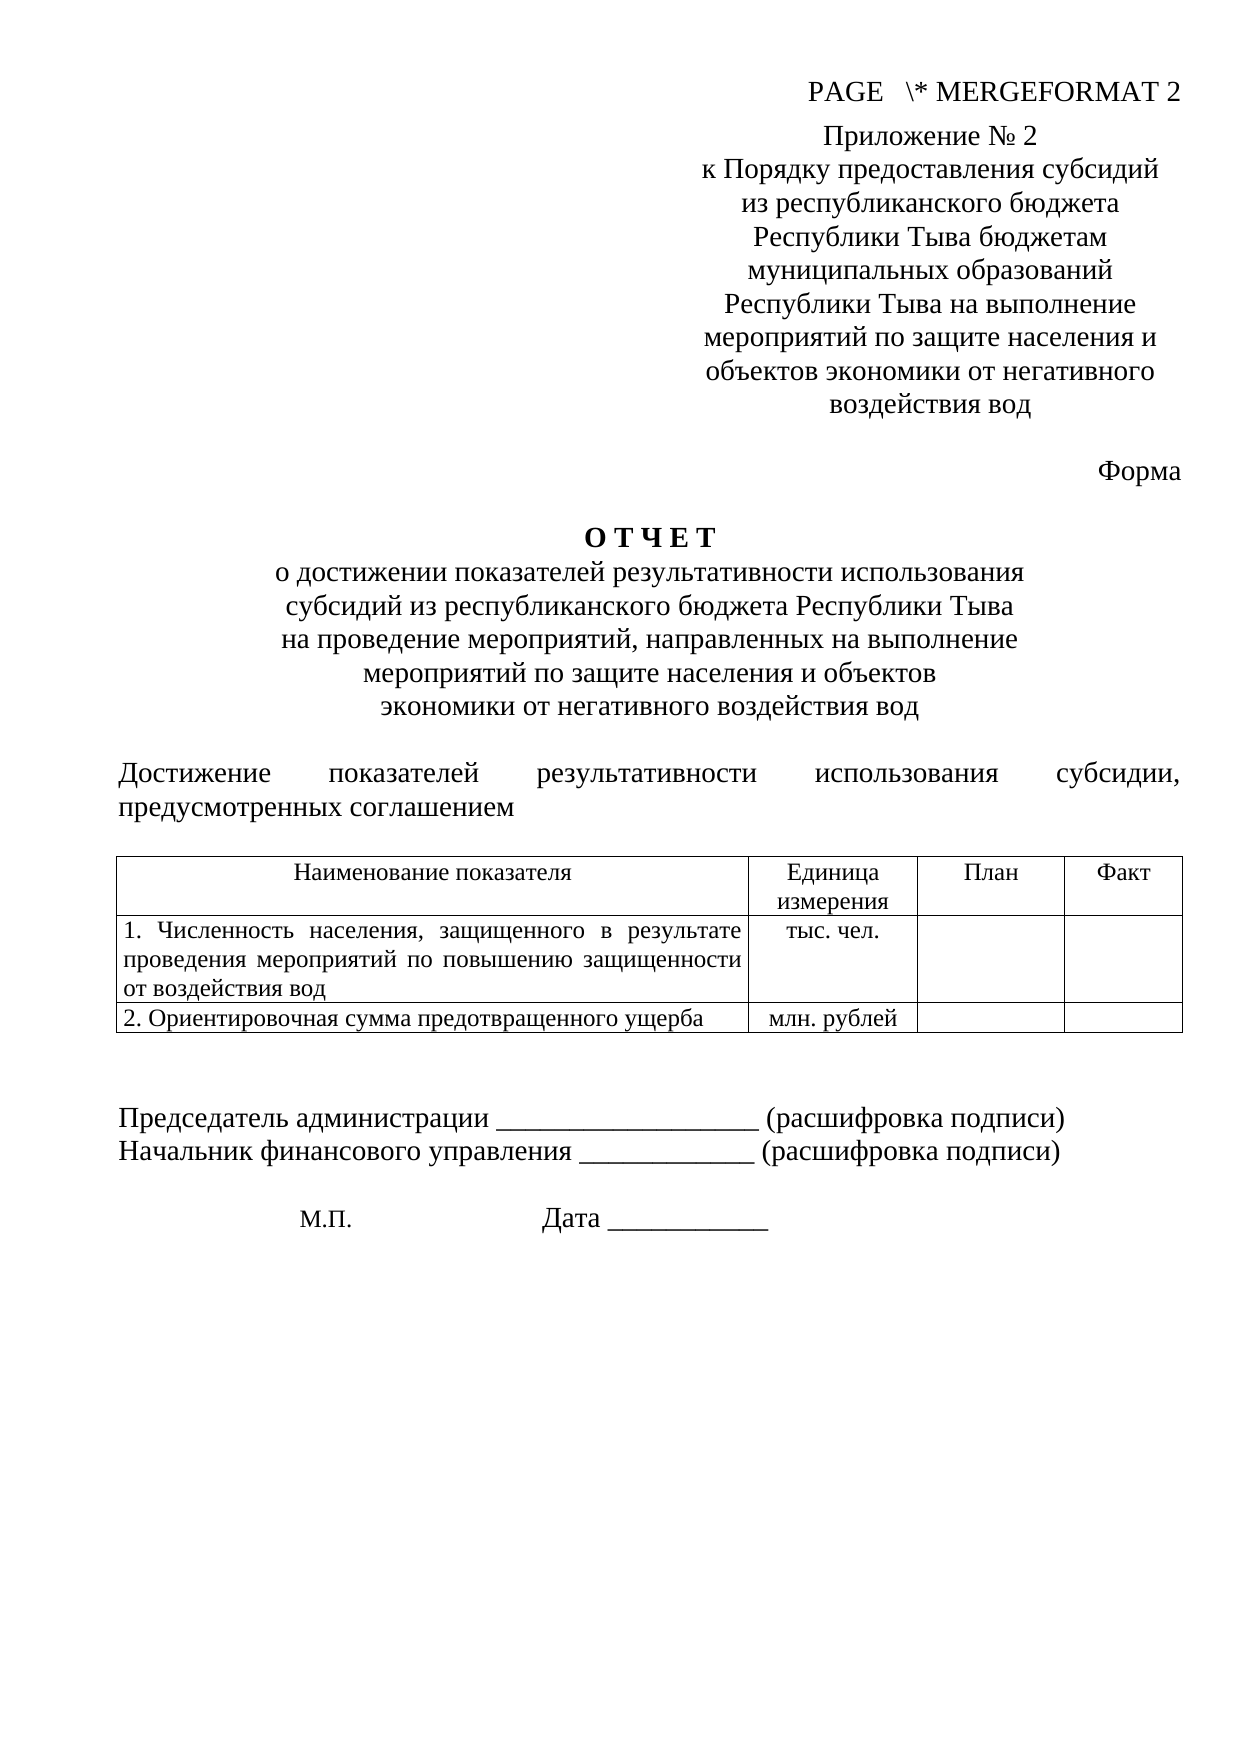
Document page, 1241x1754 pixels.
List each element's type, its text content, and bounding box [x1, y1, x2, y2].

text субсидий из республиканского бюджета Республики Тыва [118, 588, 1181, 621]
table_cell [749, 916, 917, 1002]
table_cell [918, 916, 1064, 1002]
text муниципальных образований [679, 252, 1181, 286]
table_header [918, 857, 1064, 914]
text Приложение № 2 [679, 118, 1181, 152]
text о достижении показателей результативности использования [118, 554, 1181, 588]
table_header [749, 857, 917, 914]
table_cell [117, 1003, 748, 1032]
text М.П. Дата ___________ [118, 1200, 1181, 1234]
text из республиканского бюджета [679, 185, 1181, 219]
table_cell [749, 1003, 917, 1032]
text Председатель администрации __________________ (расшифровка подписи) [118, 1100, 1181, 1133]
text Республики Тыва на выполнение [679, 286, 1181, 319]
text Республики Тыва бюджетам [679, 219, 1181, 252]
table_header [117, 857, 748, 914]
text О Т Ч Е Т [118, 521, 1181, 554]
text Достижение показателей результативности использования субсидии, предусмотренных соглашением [118, 755, 1181, 822]
text мероприятий по защите населения и объектов экономики от негативного воздействия вод [679, 319, 1181, 420]
text Начальник финансового управления ____________ (расшифровка подписи) [118, 1133, 1181, 1167]
text к Порядку предоставления субсидий [679, 152, 1181, 185]
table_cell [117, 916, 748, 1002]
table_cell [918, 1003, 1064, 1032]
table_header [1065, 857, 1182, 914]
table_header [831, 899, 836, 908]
text на проведение мероприятий, направленных на выполнение [118, 621, 1181, 655]
text экономики от негативного воздействия вод [118, 688, 1181, 722]
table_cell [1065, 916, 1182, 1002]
text Форма [118, 453, 1181, 487]
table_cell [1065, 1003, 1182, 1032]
text мероприятий по защите населения и объектов [118, 655, 1181, 688]
